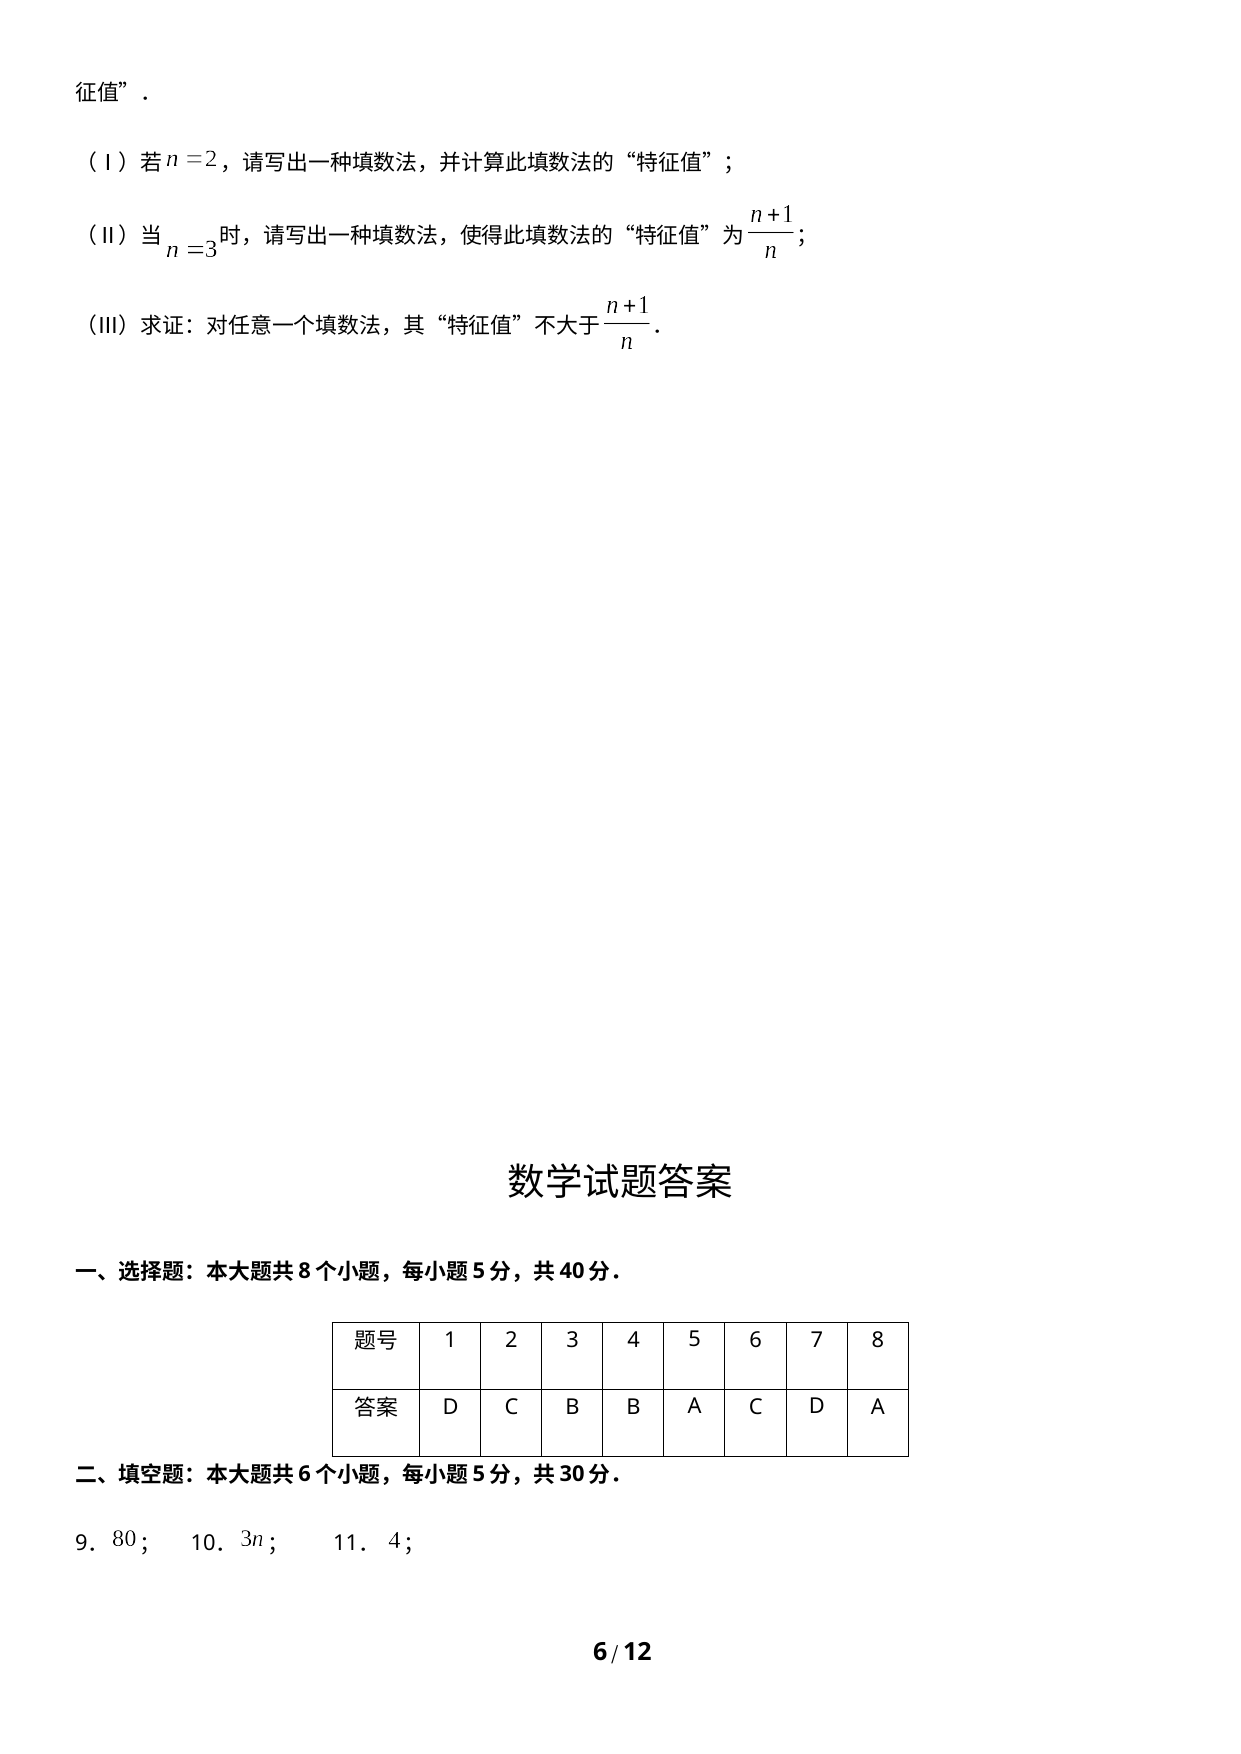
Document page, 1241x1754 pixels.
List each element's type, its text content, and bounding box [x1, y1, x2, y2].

table_header 3 [542, 1323, 602, 1389]
table_cell C [481, 1390, 541, 1456]
table_header 题号 [333, 1323, 419, 1389]
table_header 7 [787, 1323, 847, 1389]
text 数学试题答案 [75, 1152, 1165, 1206]
table_cell B [603, 1390, 663, 1456]
table_header 2 [481, 1323, 541, 1389]
table_cell C [725, 1390, 786, 1456]
text 9．； 10．； 11． ； [75, 1525, 1165, 1558]
table_cell B [542, 1390, 602, 1456]
table_header 8 [848, 1323, 908, 1389]
table_cell D [787, 1390, 847, 1456]
text （Ⅲ）求证：对任意一个填数法，其“特征值”不大于． [75, 289, 1165, 359]
text （Ⅱ）当时，请写出一种填数法，使得此填数法的“特征值”为； [75, 199, 1165, 269]
table_header 4 [603, 1323, 663, 1389]
table_header 1 [420, 1323, 480, 1389]
text 一、选择题：本大题共8个小题，每小题5分，共40分． [75, 1254, 1165, 1286]
table_header 6 [725, 1323, 786, 1389]
table_header 5 [664, 1323, 724, 1389]
table_cell A [664, 1390, 724, 1456]
table_cell 答案 [333, 1390, 419, 1456]
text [75, 75, 1165, 107]
text 二、填空题：本大题共6个小题，每小题5分，共30分． [75, 1457, 1165, 1488]
table_cell D [420, 1390, 480, 1456]
table_cell A [848, 1390, 908, 1456]
text （Ⅰ）若，请写出一种填数法，并计算此填数法的“特征值”； [75, 143, 1165, 178]
